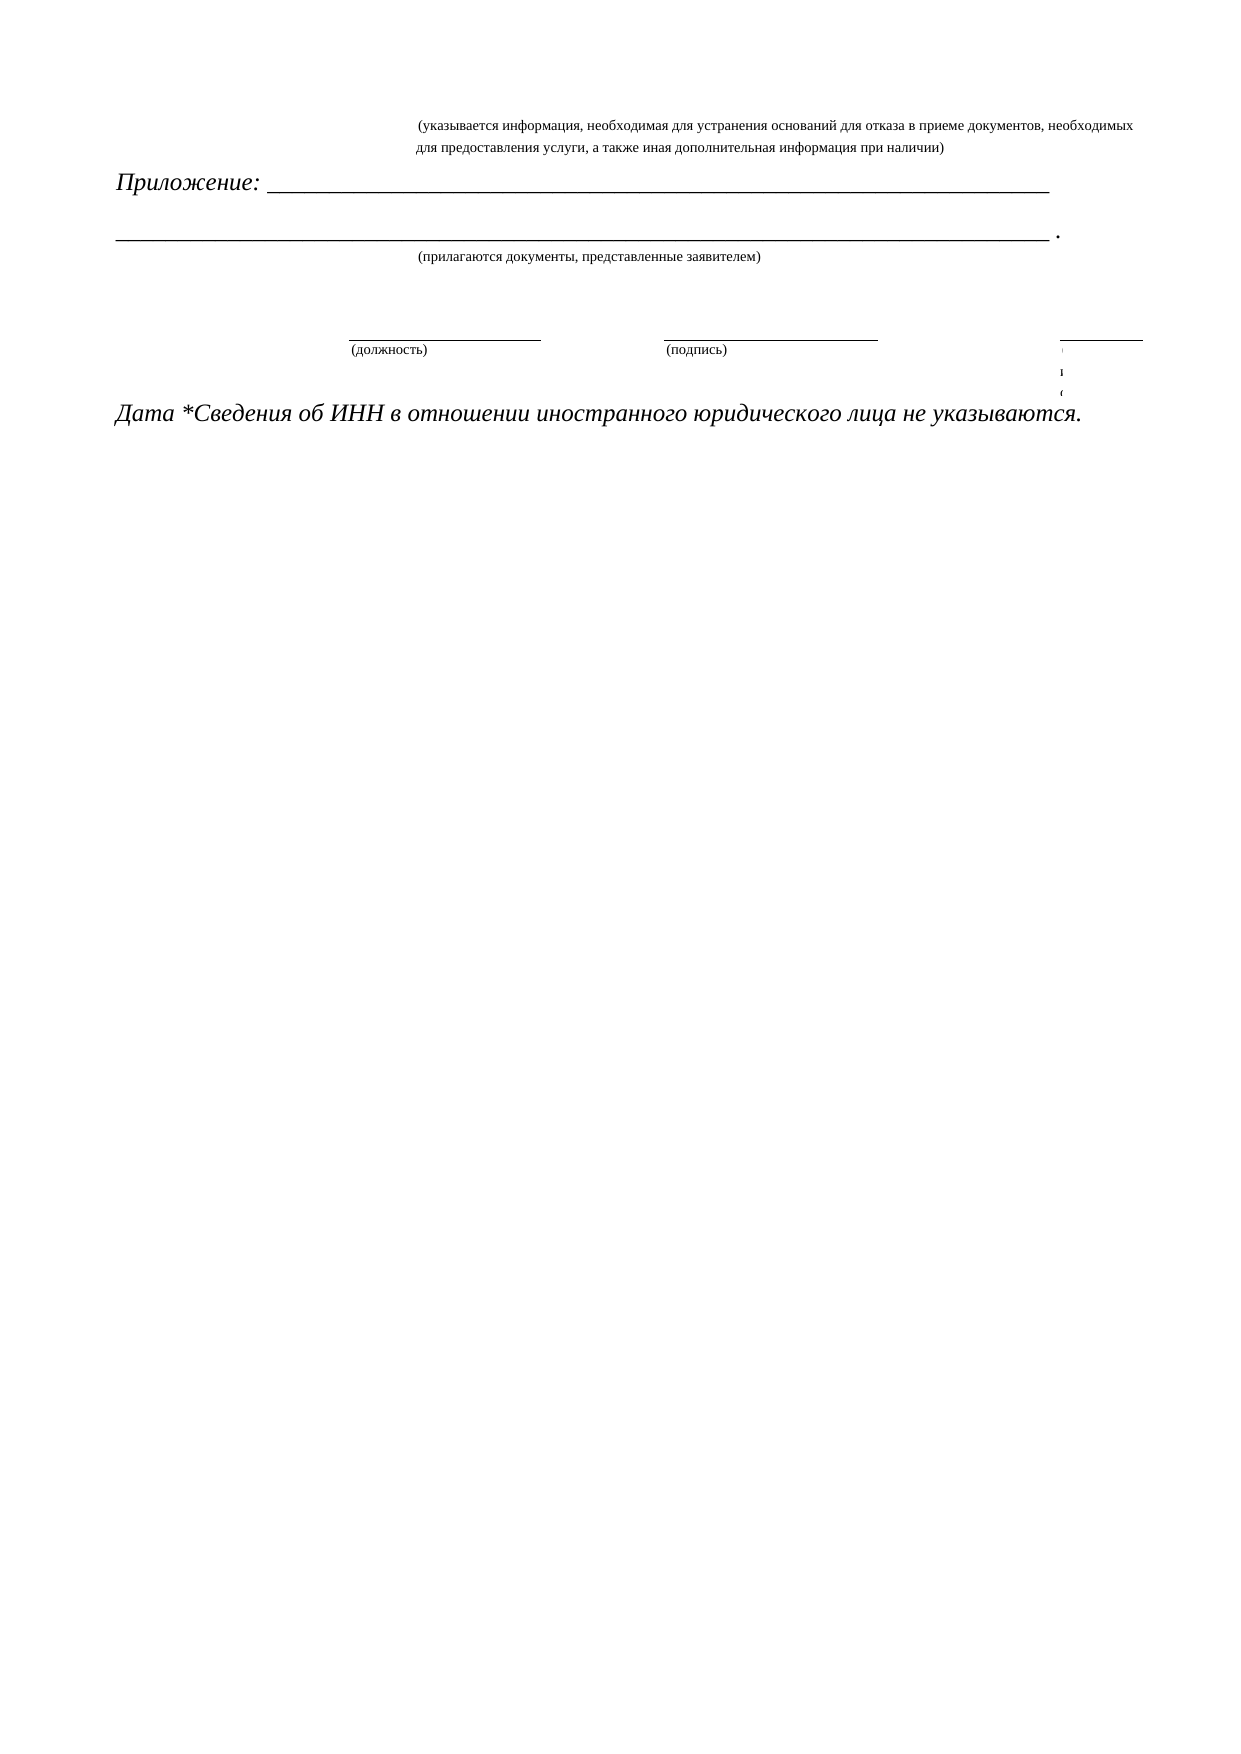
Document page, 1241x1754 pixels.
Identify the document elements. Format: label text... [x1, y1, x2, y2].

text (прилагаются документы, представленные заявителем) [416, 248, 1189, 264]
text . [116, 216, 1189, 243]
text Приложение: [116, 168, 1189, 195]
text Дата *Сведения об ИНН в отношении иностранного юридического лица не указываются. [116, 400, 1189, 427]
text (указывается информация, необходимая для устранения оснований для отказа в приеме документов, необходимых для предоставления услуги, а также иная дополнительная информация при наличии) [416, 117, 1189, 155]
